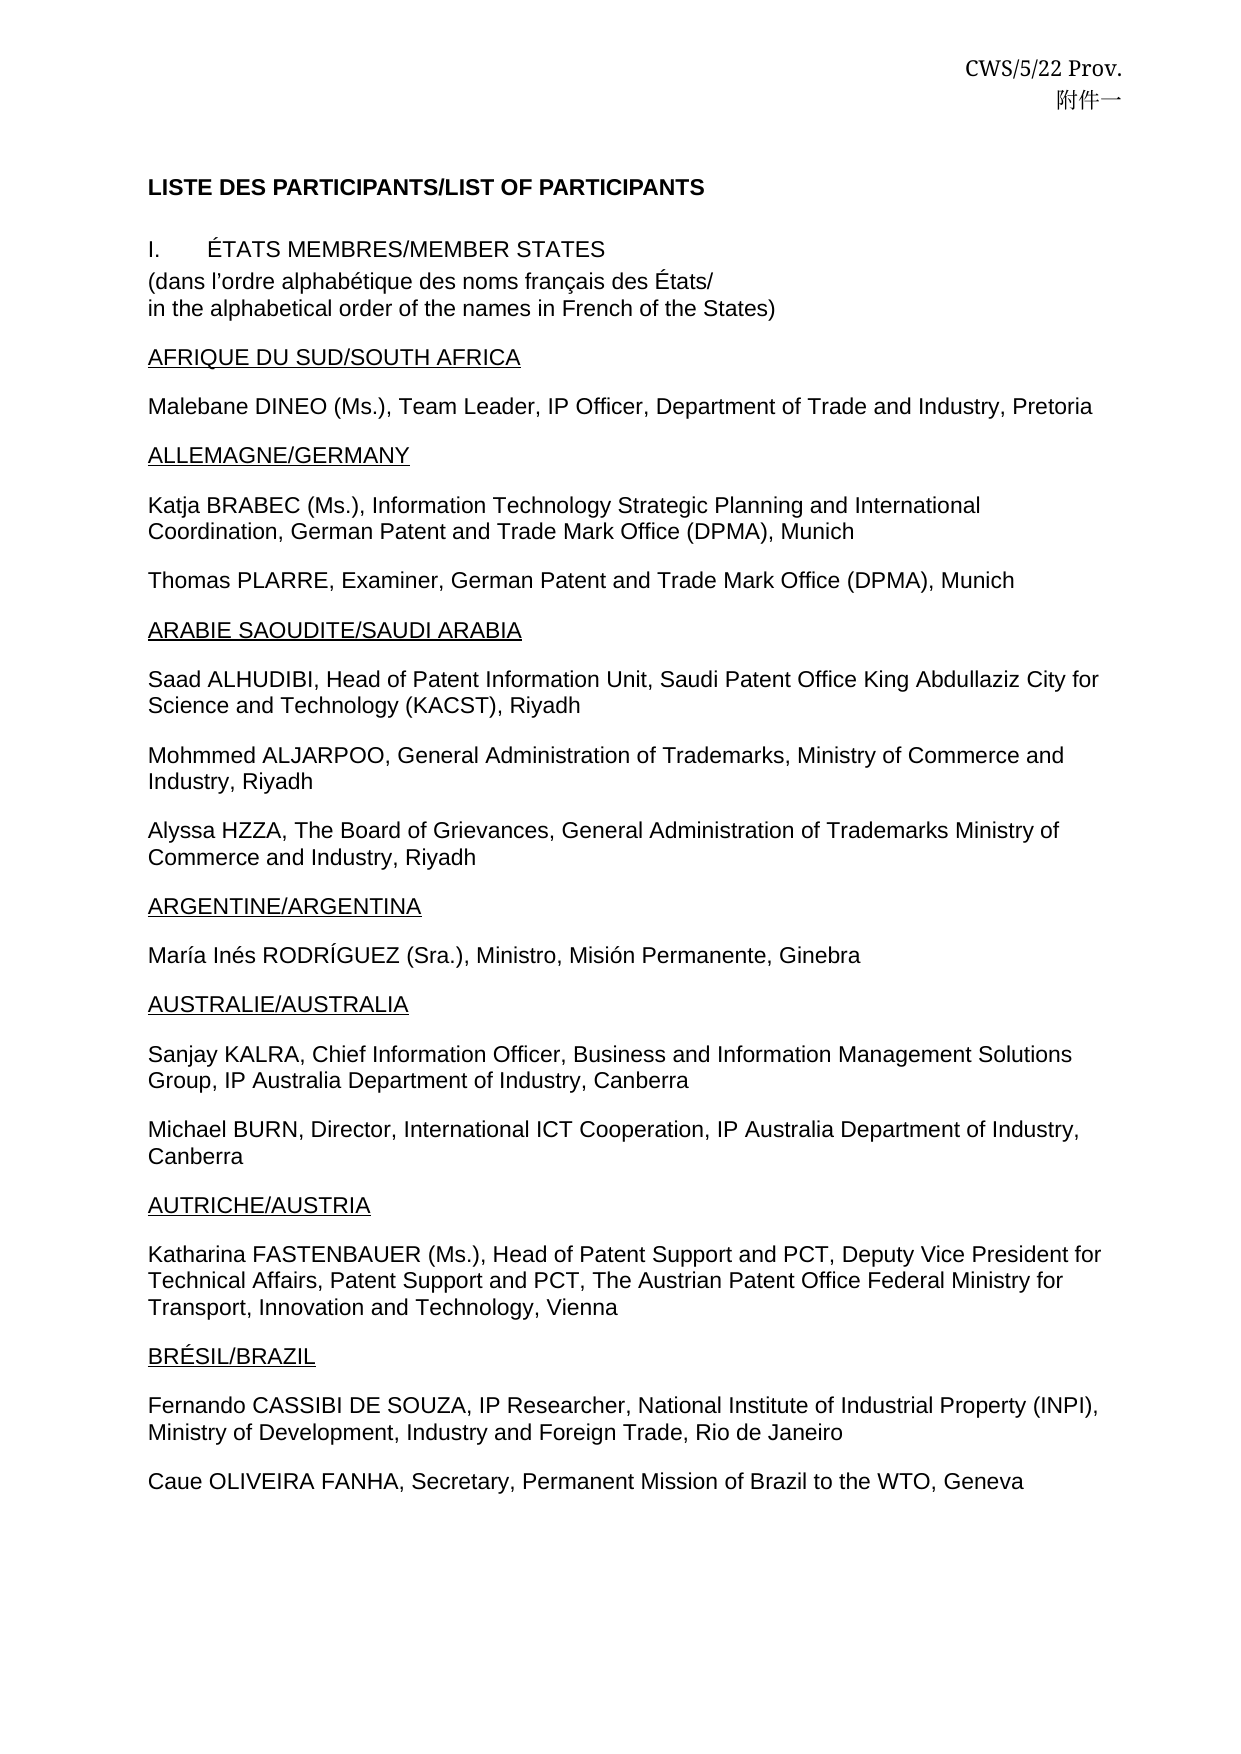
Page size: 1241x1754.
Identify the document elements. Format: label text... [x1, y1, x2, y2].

text ALLEMAGNE/GERMANY [148, 442, 1122, 469]
text ARGENTINE/ARGENTINA [148, 893, 1122, 919]
text AUSTRALIE/AUSTRALIA [148, 991, 1122, 1018]
text AFRIQUE DU SUD/SOUTH AFRICA [148, 344, 1122, 370]
text Fernando CASSIBI DE SOUZA, IP Researcher, National Institute of Industrial Property (INPI), Ministry of Development, Industry and Foreign Trade, Rio de Janeiro [148, 1392, 1122, 1445]
subtitle I. ÉTATS MEMBRES/MEMBER STATES [148, 236, 1122, 262]
text María Inés RODRÍGUEZ (Sra.), Ministro, Misión Permanente, Ginebra [148, 942, 1122, 968]
text Katja BRABEC (Ms.), Information Technology Strategic Planning and International Coordination, German Patent and Trade Mark Office (DPMA), Munich [148, 492, 1122, 544]
text BRÉSIL/BRAZIL [148, 1343, 1122, 1369]
subtitle LISTE DES PARTICIPANTS/LIST OF PARTICIPANTS [148, 174, 1122, 200]
text Katharina FASTENBAUER (Ms.), Head of Patent Support and PCT, Deputy Vice President for Technical Affairs, Patent Support and PCT, The Austrian Patent Office Federal Ministry for Transport, Innovation and Technology, Vienna [148, 1241, 1122, 1320]
text Mohmmed ALJARPOO, General Administration of Trademarks, Ministry of Commerce and Industry, Riyadh [148, 742, 1122, 794]
text Saad ALHUDIBI, Head of Patent Information Unit, Saudi Patent Office King Abdullaziz City for Science and Technology (KACST), Riyadh [148, 666, 1122, 719]
text (dans l’ordre alphabétique des noms français des États/ in the alphabetical order of the names in French of the States) [148, 268, 1122, 321]
text Malebane DINEO (Ms.), Team Leader, IP Officer, Department of Trade and Industry, Pretoria [148, 393, 1122, 419]
text ARABIE SAOUDITE/SAUDI ARABIA [148, 617, 1122, 643]
text Alyssa HZZA, The Board of Grievances, General Administration of Trademarks Ministry of Commerce and Industry, Riyadh [148, 817, 1122, 870]
text Thomas PLARRE, Examiner, German Patent and Trade Mark Office (DPMA), Munich [148, 567, 1122, 594]
text Sanjay KALRA, Chief Information Officer, Business and Information Management Solutions Group, IP Australia Department of Industry, Canberra [148, 1041, 1122, 1093]
text AUTRICHE/AUSTRIA [148, 1192, 1122, 1218]
text Caue OLIVEIRA FANHA, Secretary, Permanent Mission of Brazil to the WTO, Geneva [148, 1468, 1122, 1494]
text Michael BURN, Director, International ICT Cooperation, IP Australia Department of Industry, Canberra [148, 1116, 1122, 1169]
